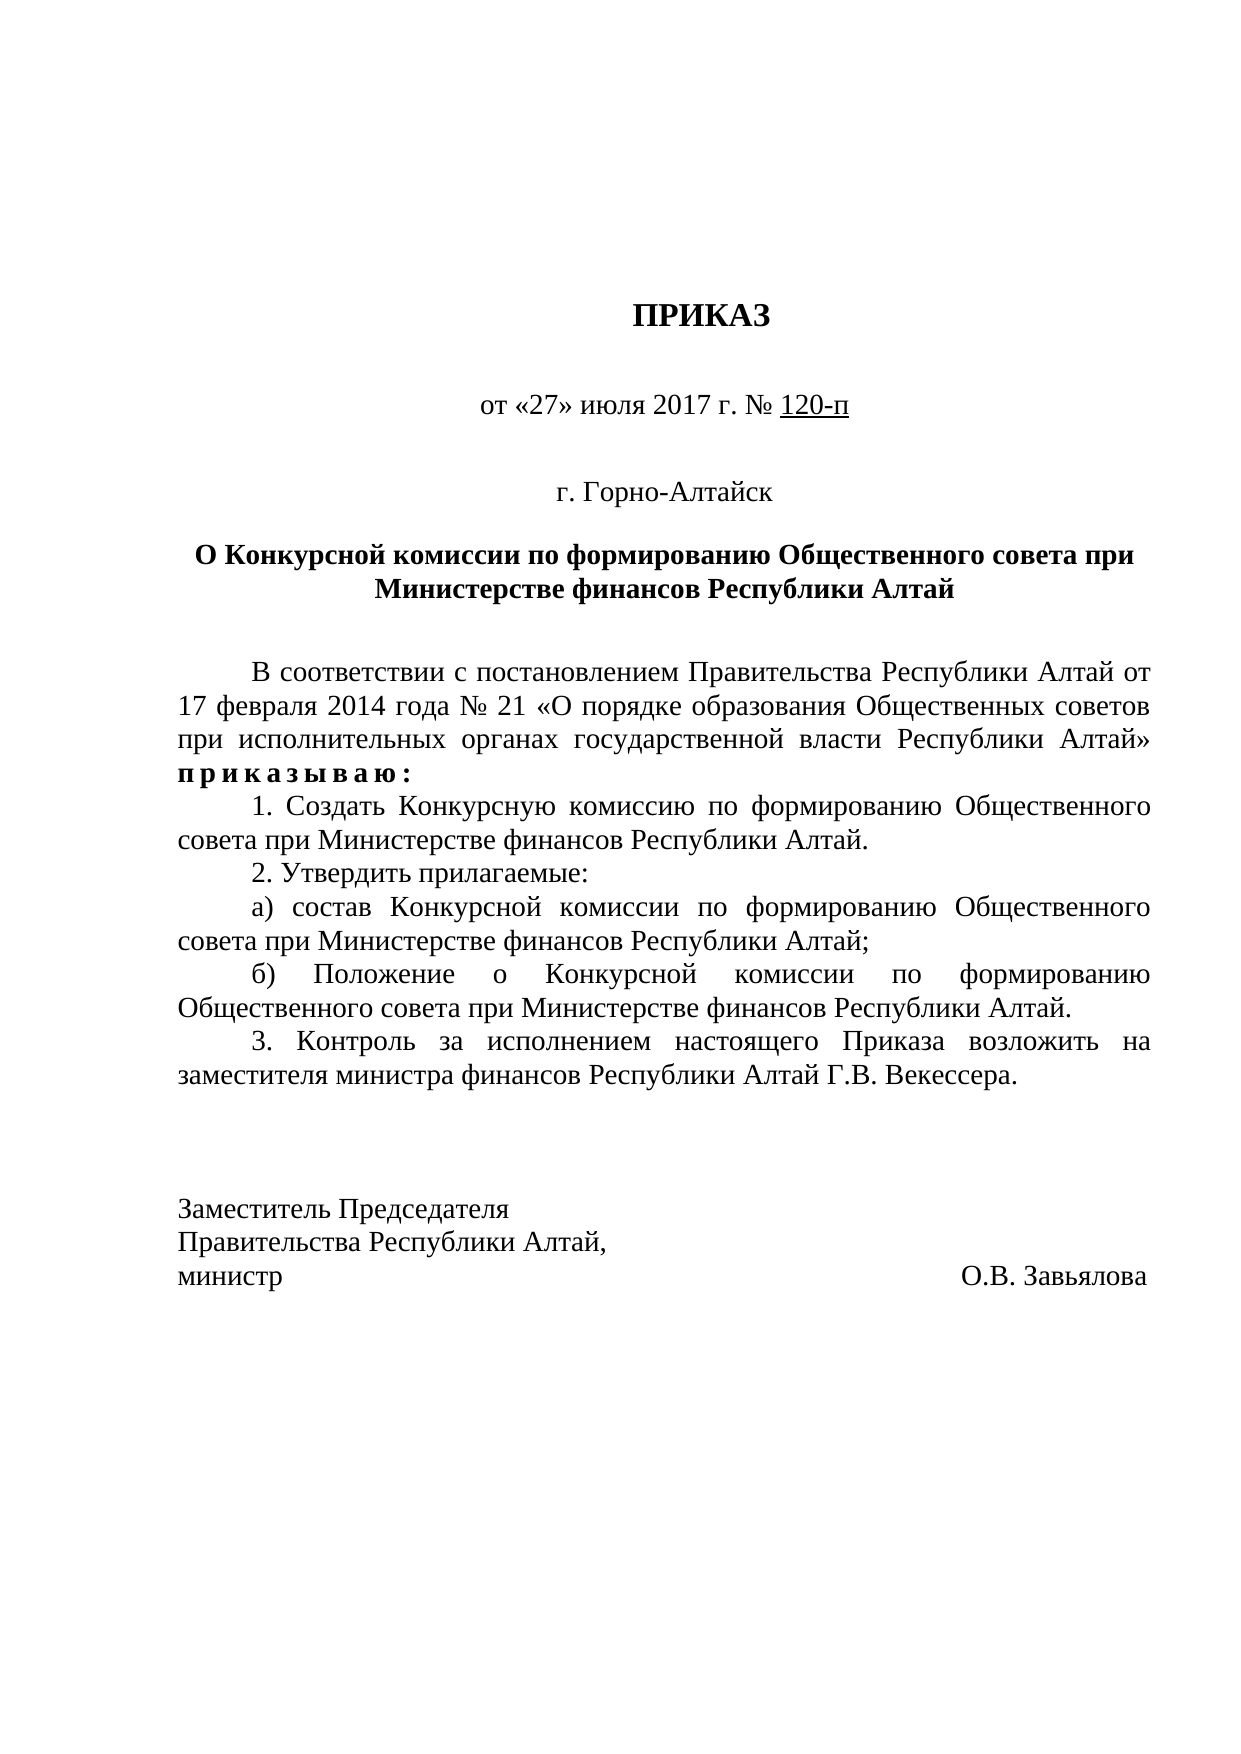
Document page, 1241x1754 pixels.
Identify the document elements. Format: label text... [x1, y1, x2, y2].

title О Конкурсной комиссии по формированию Общественного совета при Министерстве финансов Республики Алтай [177, 537, 1152, 604]
list б) Положение о Конкурсной комиссии по формированию Общественного совета при Министерстве финансов Республики Алтай. [177, 956, 1152, 1023]
list а) состав Конкурсной комиссии по формированию Общественного совета при Министерстве финансов Республики Алтай; [177, 889, 1152, 956]
list 1. Создать Конкурсную комиссию по формированию Общественного совета при Министерстве финансов Республики Алтай. [177, 788, 1152, 856]
text от «27» июля 2017 г. № 120-п [177, 383, 1152, 421]
list 2. Утвердить прилагаемые: [251, 856, 1152, 889]
title ПРИКАЗ [177, 295, 1152, 333]
list 3. Контроль за исполнением настоящего Приказа возложить на заместителя министра финансов Республики Алтай Г.В. Векессера. [177, 1023, 1152, 1090]
text Заместитель Председателя [177, 1191, 1152, 1224]
text В соответствии с постановлением Правительства Республики Алтай от 17 февраля 2014 года № 21 «О порядке образования Общественных советов при исполнительных органах государственной власти Республики Алтай» приказываю: [177, 654, 1152, 788]
text г. Горно-Алтайск [177, 471, 1152, 508]
text министр О.В. Завьялова [177, 1258, 1152, 1292]
text Правительства Республики Алтай, [177, 1224, 1152, 1258]
